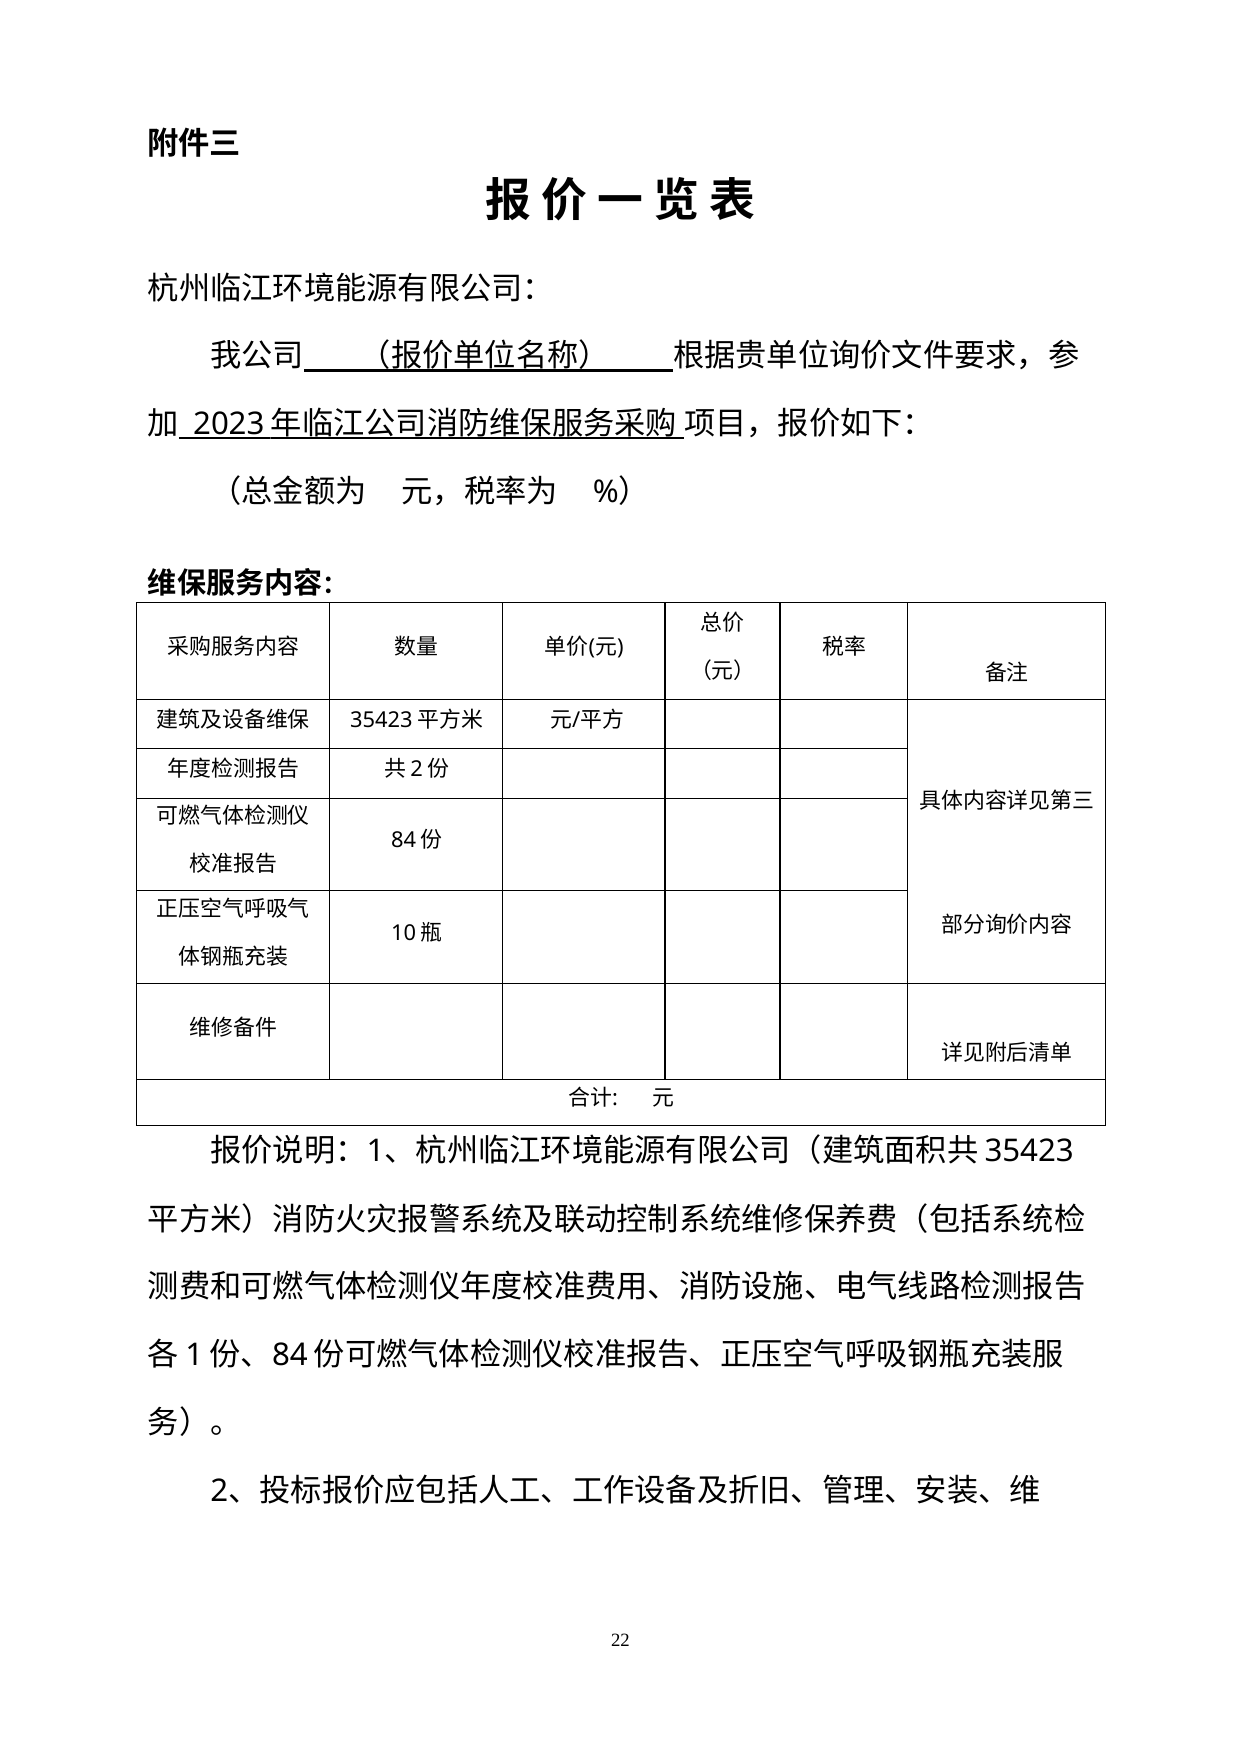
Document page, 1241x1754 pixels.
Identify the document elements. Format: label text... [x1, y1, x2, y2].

table_cell 可燃气体检测仪校准报告 [137, 799, 329, 890]
table_cell [781, 799, 907, 890]
table_cell 35423平方米 [330, 700, 502, 748]
table_cell [666, 749, 779, 797]
table_cell [666, 799, 779, 890]
table_cell [503, 749, 664, 797]
table_cell [666, 891, 779, 983]
table_header 总价（元） [666, 603, 779, 699]
table_cell [503, 984, 664, 1079]
table_cell [666, 700, 779, 748]
table_cell [503, 799, 664, 890]
table_cell [781, 984, 907, 1079]
table_cell 84份 [330, 799, 502, 890]
table_cell 共2份 [330, 749, 502, 797]
table_cell [666, 984, 779, 1079]
table_cell [330, 984, 502, 1079]
text （总金额为 元，税率为 %） [148, 467, 1093, 512]
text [148, 1465, 1093, 1511]
table_cell 10瓶 [330, 891, 502, 983]
table_cell 正压空气呼吸气体钢瓶充装 [137, 891, 329, 983]
table_cell 元/平方 [503, 700, 664, 748]
table_header 备注 [908, 603, 1105, 699]
table_cell 建筑及设备维保 [137, 700, 329, 748]
table_header 单价(元) [503, 603, 664, 699]
table_cell 具体内容详见第三部分询价内容 [908, 700, 1105, 983]
text 报 价 一 览 表 [148, 163, 1093, 230]
table_cell 年度检测报告 [137, 749, 329, 797]
table_header 税率 [781, 603, 907, 699]
text 报价说明：1、杭州临江环境能源有限公司（建筑面积共35423平方米）消防火灾报警系统及联动控制系统维修保养费（包括系统检测费和可燃气体检测仪年度校准费用、消防设施、电气线路检测报告各1份、84份可燃气体检测仪校准报告、正压空气呼吸钢瓶充装服务）。 [148, 1126, 1093, 1442]
table_cell 维修备件 [137, 984, 329, 1079]
table_cell 合计: 元 [137, 1080, 1105, 1124]
table_cell [781, 700, 907, 748]
table_header 数量 [330, 603, 502, 699]
table_cell 详见附后清单 [908, 984, 1105, 1079]
table_cell [781, 749, 907, 797]
text 维保服务内容： [148, 560, 1093, 602]
text 附件三 [148, 118, 1093, 163]
text 杭州临江环境能源有限公司： [148, 263, 1093, 308]
table_cell [781, 891, 907, 983]
table_header 采购服务内容 [137, 603, 329, 699]
table_cell [503, 891, 664, 983]
text 我公司 （报价单位名称） 根据贵单位询价文件要求，参加 2023年临江公司消防维保服务采购 项目，报价如下： [148, 331, 1093, 444]
